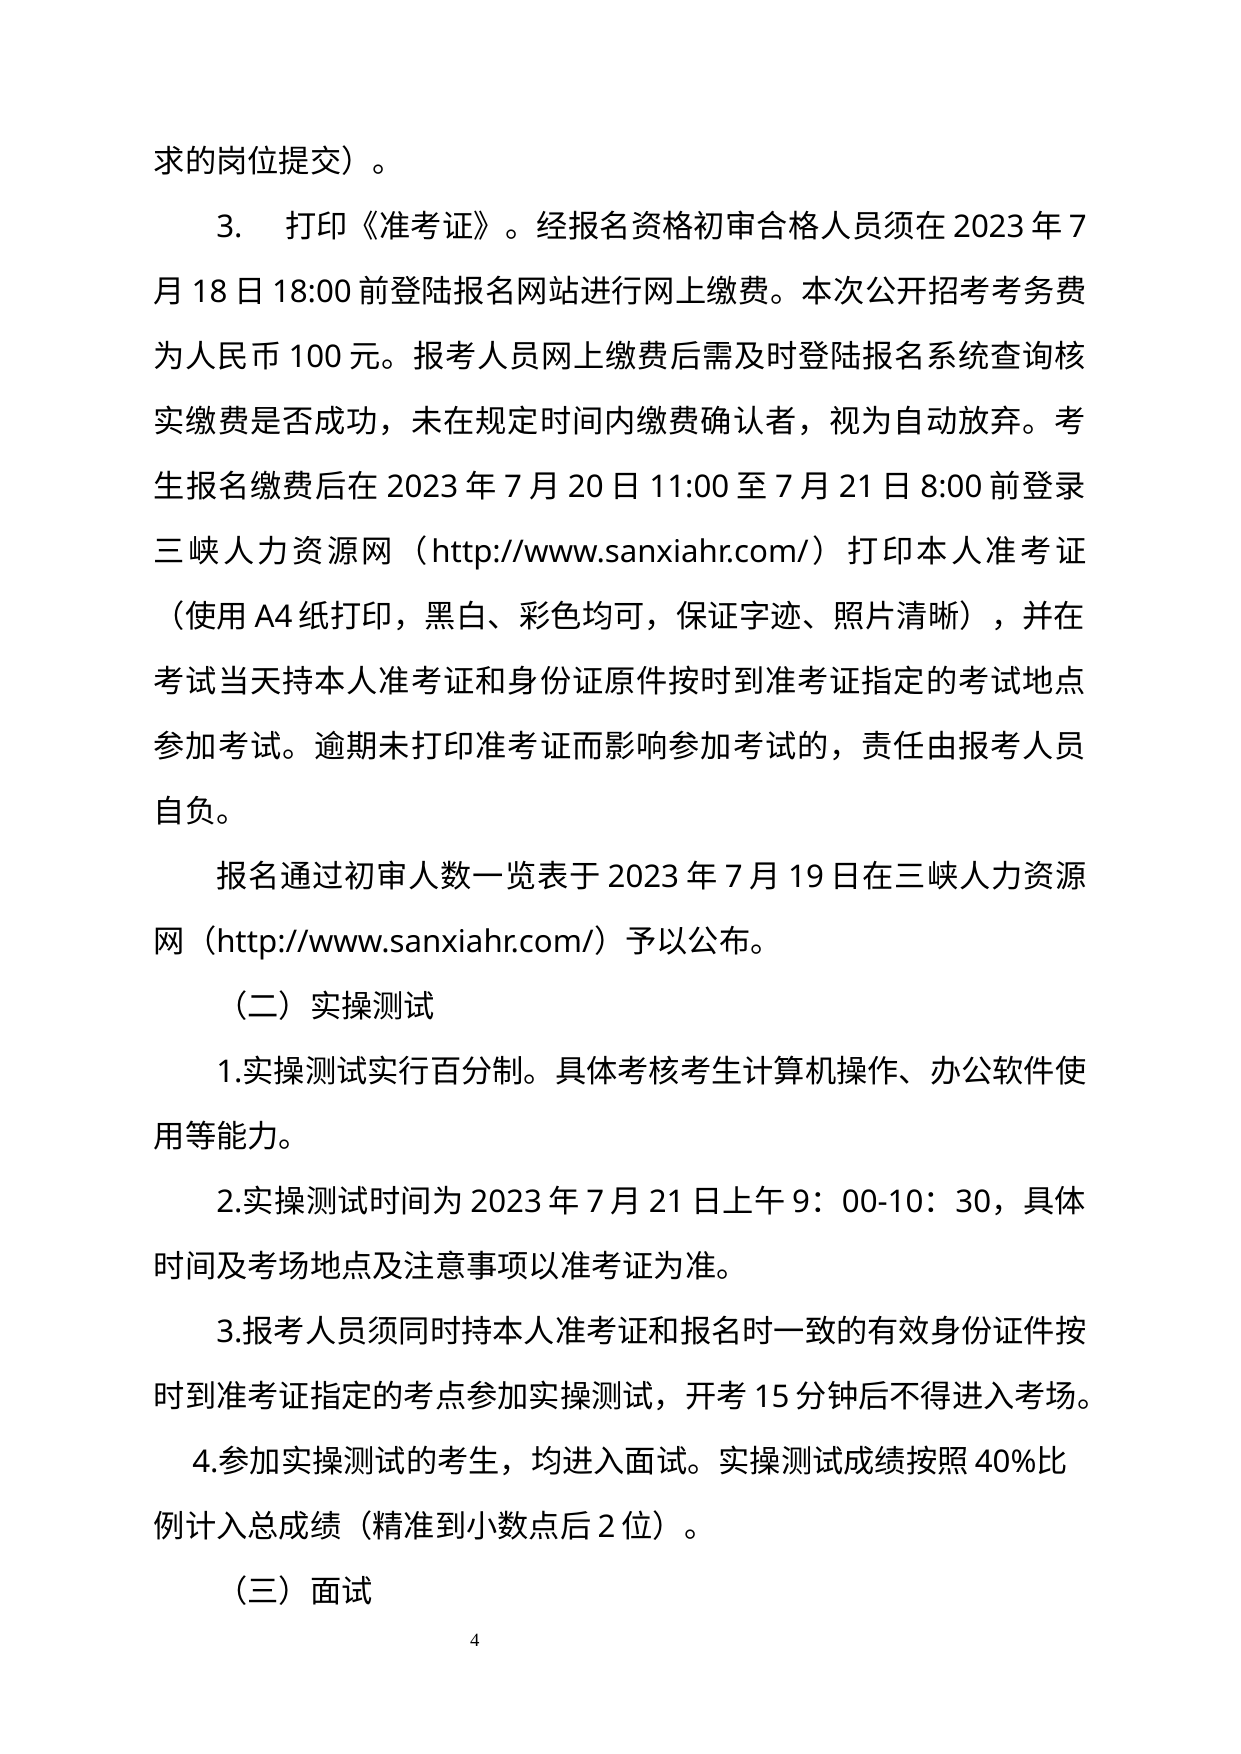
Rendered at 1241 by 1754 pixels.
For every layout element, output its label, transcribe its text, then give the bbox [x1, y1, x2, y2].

text （三）面试 [153, 1556, 1087, 1621]
list 1.实操测试实行百分制。具体考核考生计算机操作、办公软件使用等能力。 [153, 1036, 1087, 1166]
text 4.参加实操测试的考生，均进入面试。实操测试成绩按照40%比例计入总成绩（精准到小数点后2位）。 [153, 1426, 1087, 1556]
text 报名通过初审人数一览表于2023年7月19日在三峡人力资源网（http://www.sanxiahr.com/）予以公布。 [153, 841, 1087, 971]
text 3.报考人员须同时持本人准考证和报名时一致的有效身份证件按时到准考证指定的考点参加实操测试，开考15分钟后不得进入考场。 [153, 1296, 1087, 1426]
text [153, 126, 1087, 191]
list 打印《准考证》。经报名资格初审合格人员须在2023年7月18日18:00前登陆报名网站进行网上缴费。本次公开招考考务费为人民币100元。报考人员网上缴费后需及时登陆报名系统查询核实缴费是否成功，未在规定时间内缴费确认者，视为自动放弃。考生报名缴费后在2023年7月20日11:00至7月21日8:00前登录三峡人力资源网（http://www.sanxiahr.com/）打印本人准考证（使用A4纸打印，黑白、彩色均可，保证字迹、照片清晰），并在考试当天持本人准考证和身份证原件按时到准考证指定的考试地点参加考试。逾期未打印准考证而影响参加考试的，责任由报考人员自负。 [153, 191, 1087, 841]
list 实操测试 [153, 971, 1087, 1036]
text 2.实操测试时间为2023年7月21日上午9：00-10：30，具体时间及考场地点及注意事项以准考证为准。 [153, 1166, 1087, 1296]
